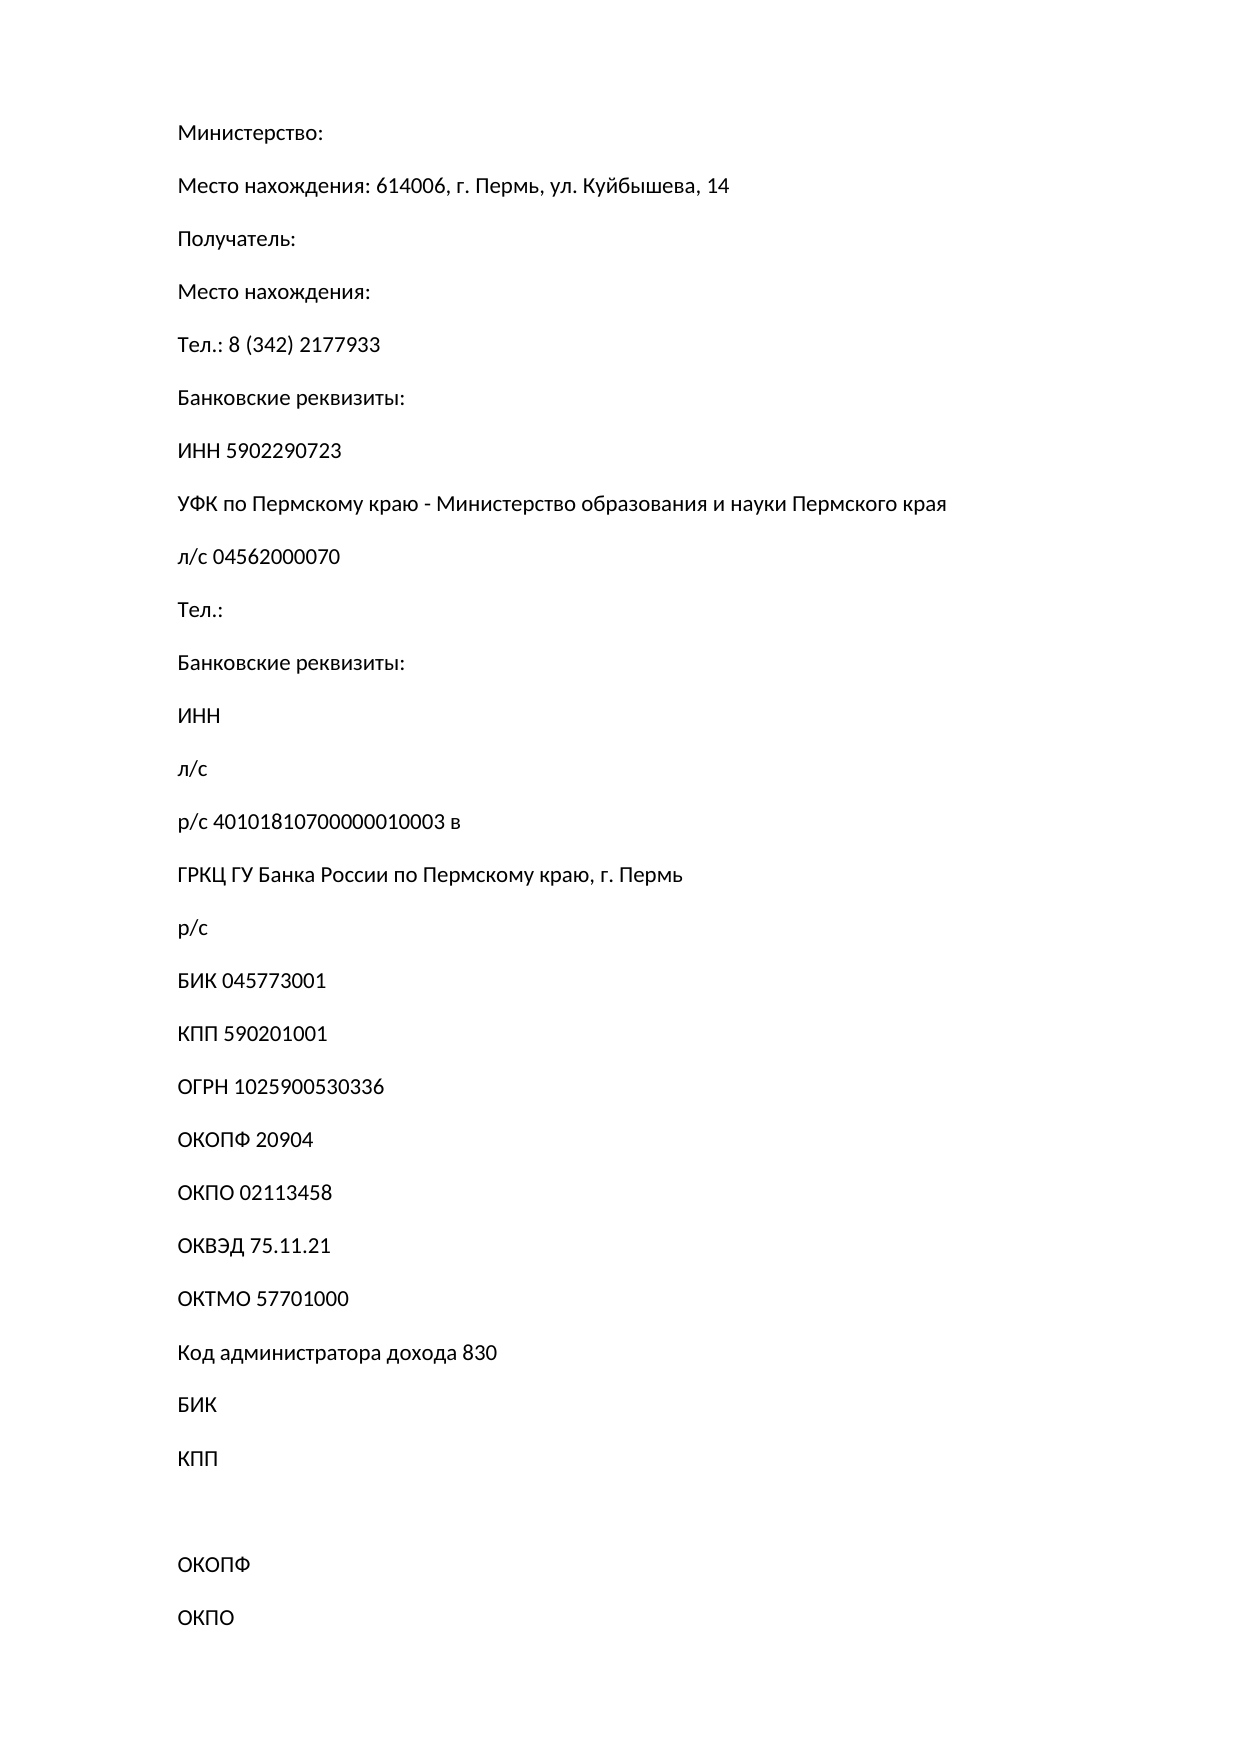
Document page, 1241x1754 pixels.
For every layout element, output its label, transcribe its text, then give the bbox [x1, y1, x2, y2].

text ОКВЭД 75.11.21 [177, 1232, 1152, 1259]
text л/с [177, 754, 1152, 782]
text КПП [177, 1444, 1152, 1472]
text КПП 590201001 [177, 1019, 1152, 1047]
text ИНН 5902290723 [177, 436, 1152, 464]
text ОКТМО 57701000 [177, 1284, 1152, 1313]
text Банковские реквизиты: [177, 383, 1152, 411]
text р/с [177, 913, 1152, 941]
text Банковские реквизиты: [177, 648, 1152, 676]
text Код администратора дохода 830 [177, 1338, 1152, 1366]
text ОГРН 1025900530336 [177, 1072, 1152, 1101]
text БИК [177, 1391, 1152, 1419]
text ОКПО 02113458 [177, 1178, 1152, 1207]
text Место нахождения: [177, 277, 1152, 305]
text Министерство: [177, 118, 1152, 146]
text р/с 40101810700000010003 в [177, 807, 1152, 835]
text Тел.: 8 (342) 2177933 [177, 330, 1152, 358]
text ОКОПФ [177, 1550, 1152, 1578]
text ОКОПФ 20904 [177, 1126, 1152, 1153]
text ГРКЦ ГУ Банка России по Пермскому краю, г. Пермь [177, 860, 1152, 888]
text УФК по Пермскому краю - Министерство образования и науки Пермского края [177, 489, 1152, 517]
text БИК 045773001 [177, 966, 1152, 994]
text ОКПО [177, 1603, 1152, 1631]
text Место нахождения: 614006, г. Пермь, ул. Куйбышева, 14 [177, 171, 1152, 199]
text ИНН [177, 701, 1152, 729]
text Тел.: [177, 595, 1152, 623]
text Получатель: [177, 224, 1152, 252]
text л/с 04562000070 [177, 542, 1152, 570]
